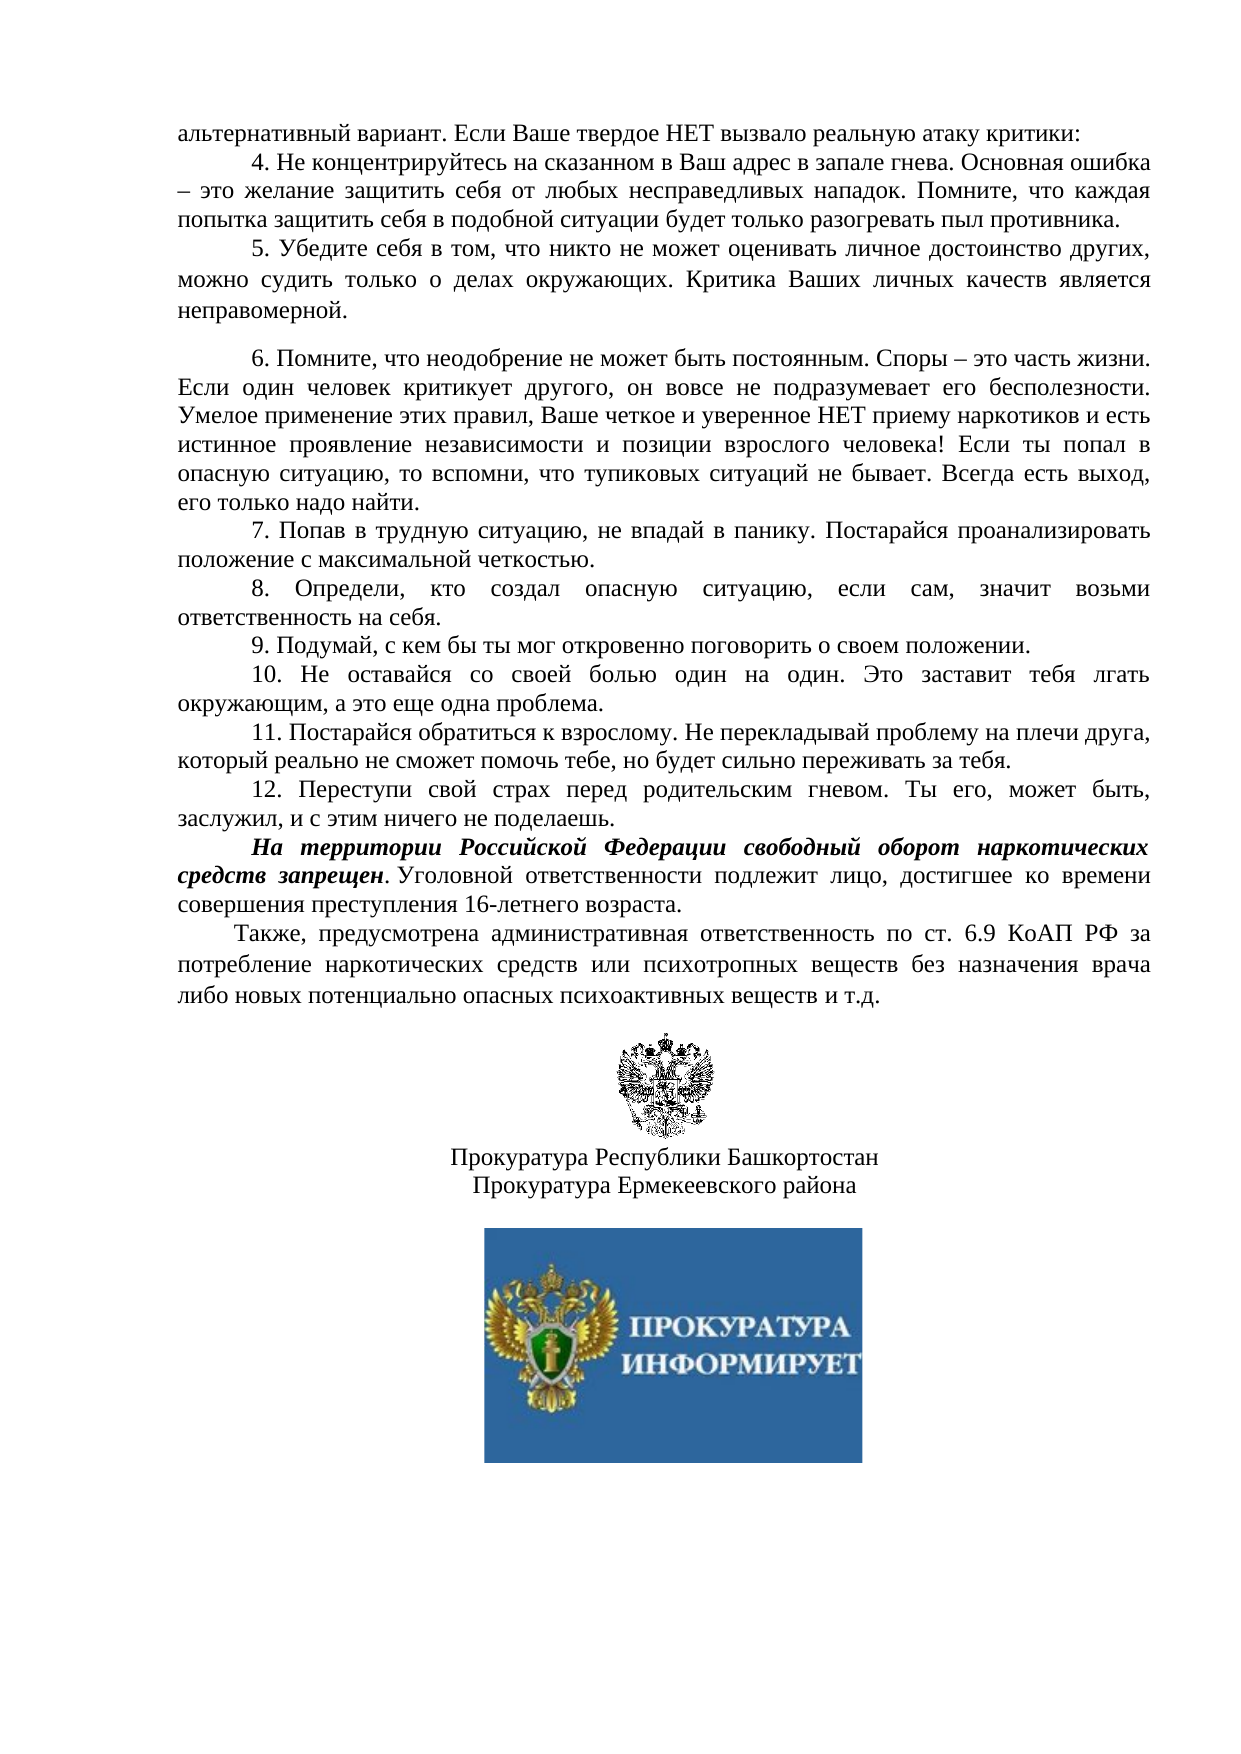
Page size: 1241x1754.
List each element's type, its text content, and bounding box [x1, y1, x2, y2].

text 7. Попав в трудную ситуацию, не впадай в панику. Постарайся проанализировать положение с максимальной четкостью. [177, 515, 1152, 573]
picture [614, 1027, 715, 1142]
picture [484, 1228, 863, 1463]
text 12. Переступи свой страх перед родительским гневом. Ты его, может быть, заслужил, и с этим ничего не поделаешь. [177, 774, 1152, 832]
text На территории Российской Федерации свободный оборот наркотических средств запрещен. Уголовной ответственности подлежит лицо, достигшее ко времени совершения преступления 16-летнего возраста. [177, 832, 1152, 918]
text 6. Помните, что неодобрение не может быть постоянным. Споры – это часть жизни. Если один человек критикует другого, он вовсе не подразумевает его бесполезности. Умелое применение этих правил, Ваше четкое и уверенное НЕТ приему наркотиков и есть истинное проявление независимости и позиции взрослого человека! Если ты попал в опасную ситуацию, то вспомни, что тупиковых ситуаций не бывает. Всегда есть выход, его только надо найти. [177, 343, 1152, 515]
text Прокуратура Ермекеевского района [177, 1171, 1152, 1199]
text 5. Убедите себя в том, что никто не может оценивать личное достоинство других, можно судить только о делах окружающих. Критика Ваших личных качеств является неправомерной. [177, 233, 1152, 324]
text Прокуратура Республики Башкортостан [177, 1142, 1152, 1171]
text 4. Не концентрируйтесь на сказанном в Ваш адрес в запале гнева. Основная ошибка – это желание защитить себя от любых несправедливых нападок. Помните, что каждая попытка защитить себя в подобной ситуации будет только разогревать пыл противника. [177, 147, 1152, 233]
text Также, предусмотрена административная ответственность по ст. 6.9 КоАП РФ за потребление наркотических средств или психотропных веществ без назначения врача либо новых потенциально опасных психоактивных веществ и т.д. [177, 918, 1152, 1009]
text 8. Определи, кто создал опасную ситуацию, если сам, значит возьми ответственность на себя. [177, 573, 1152, 630]
text 11. Постарайся обратиться к взрослому. Не перекладывай проблему на плечи друга, который реально не сможет помочь тебе, но будет сильно переживать за тебя. [177, 717, 1152, 774]
text 9. Подумай, с кем бы ты мог откровенно поговорить о своем положении. [177, 630, 1152, 659]
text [177, 118, 1152, 147]
text 10. Не оставайся со своей болью один на один. Это заставит тебя лгать окружающим, а это еще одна проблема. [177, 659, 1152, 717]
